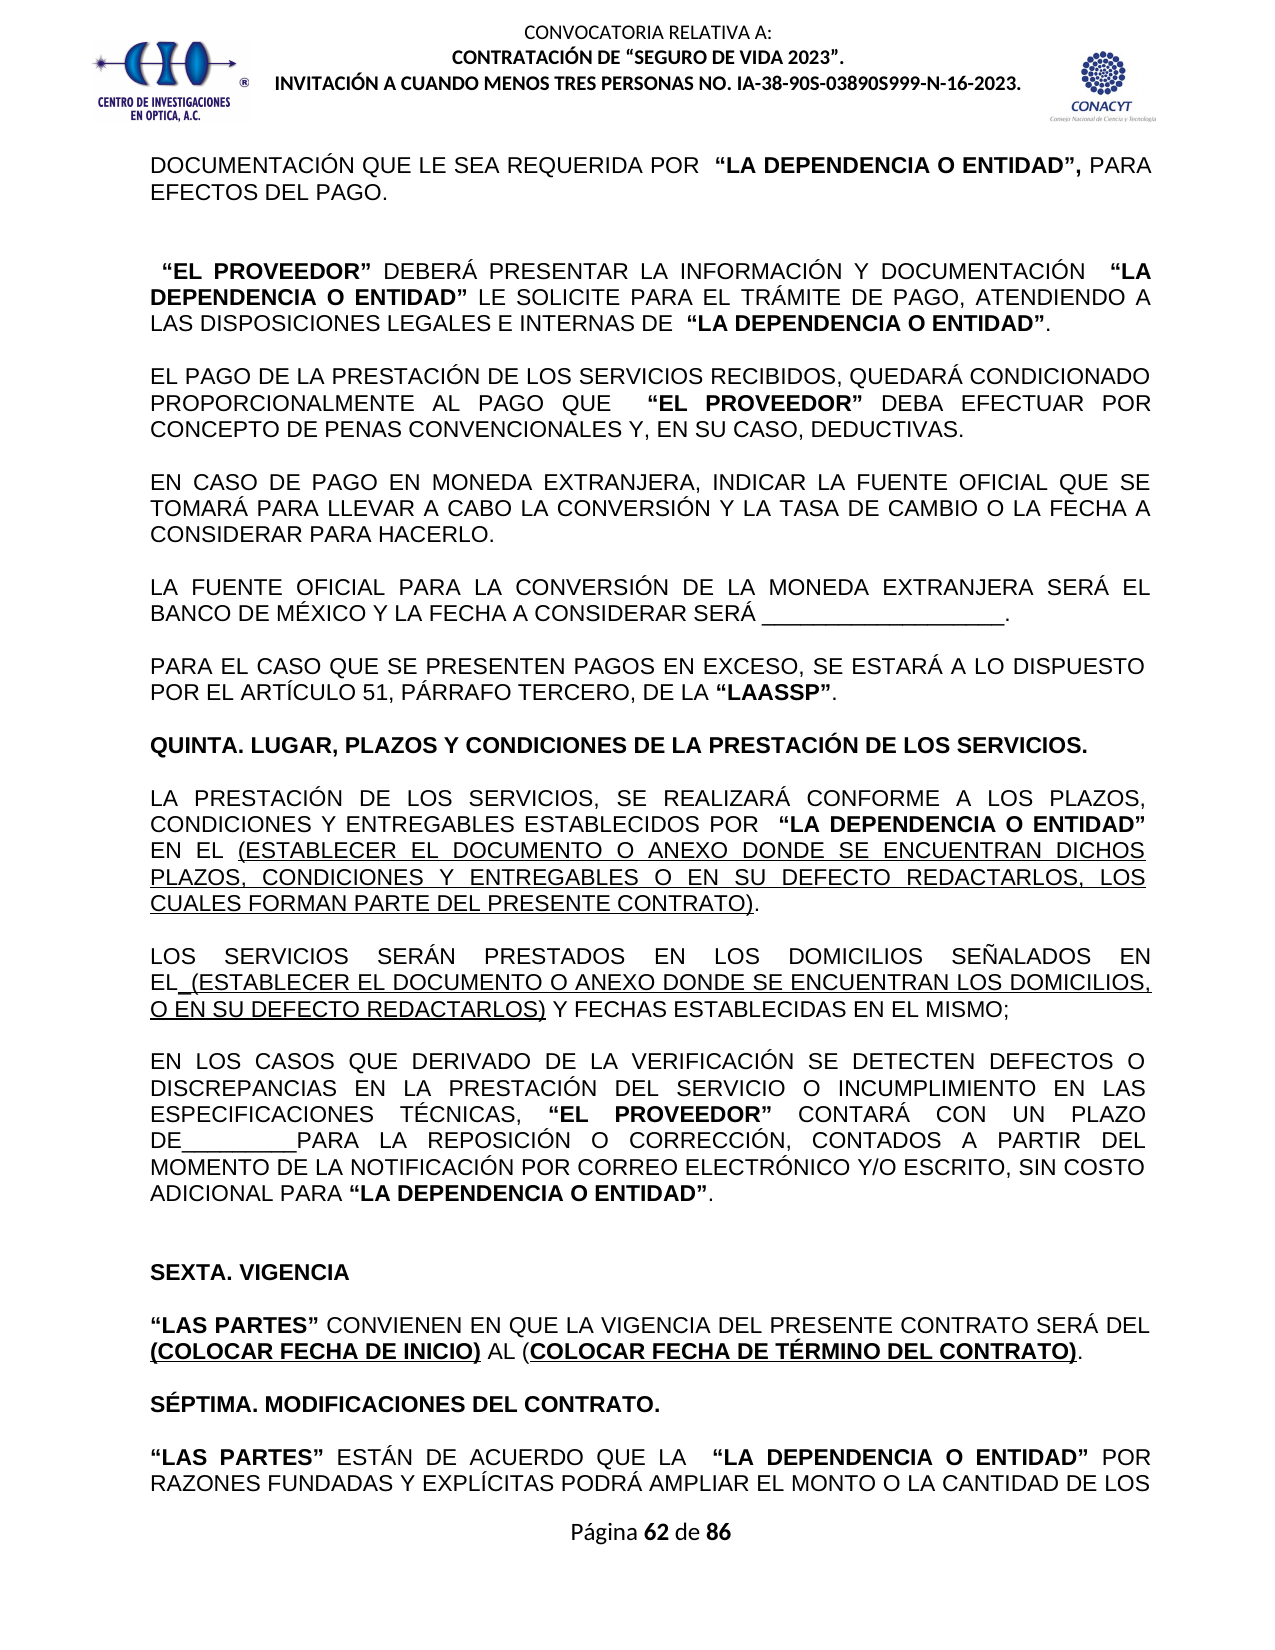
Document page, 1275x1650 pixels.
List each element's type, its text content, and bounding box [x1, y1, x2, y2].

text QUINTA. LUGAR, PLAZOS Y CONDICIONES DE LA PRESTACIÓN DE LOS SERVICIOS. [150, 732, 1146, 758]
text “LAS PARTES” CONVIENEN EN QUE LA VIGENCIA DEL PRESENTE CONTRATO SERÁ DEL (COLOCAR FECHA DE INICIO) AL (COLOCAR FECHA DE TÉRMINO DEL CONTRATO). [150, 1312, 1152, 1364]
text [150, 152, 1152, 205]
text “EL PROVEEDOR” DEBERÁ PRESENTAR LA INFORMACIÓN Y DOCUMENTACIÓN “LA DEPENDENCIA O ENTIDAD” LE SOLICITE PARA EL TRÁMITE DE PAGO, ATENDIENDO A LAS DISPOSICIONES LEGALES E INTERNAS DE “LA DEPENDENCIA O ENTIDAD”. [150, 258, 1152, 337]
text LOS SERVICIOS SERÁN PRESTADOS EN LOS DOMICILIOS SEÑALADOS EN EL_(ESTABLECER EL DOCUMENTO O ANEXO DONDE SE ENCUENTRAN LOS DOMICILIOS, O EN SU DEFECTO REDACTARLOS) Y FECHAS ESTABLECIDAS EN EL MISMO; [150, 943, 1152, 1022]
text LA PRESTACIÓN DE LOS SERVICIOS, SE REALIZARÁ CONFORME A LOS PLAZOS, CONDICIONES Y ENTREGABLES ESTABLECIDOS POR “LA DEPENDENCIA O ENTIDAD” EN EL (ESTABLECER EL DOCUMENTO O ANEXO DONDE SE ENCUENTRAN DICHOS PLAZOS, CONDICIONES Y ENTREGABLES O EN SU DEFECTO REDACTARLOS, LOS CUALES FORMAN PARTE DEL PRESENTE CONTRATO). [150, 888, 1146, 917]
text EL PAGO DE LA PRESTACIÓN DE LOS SERVICIOS RECIBIDOS, QUEDARÁ CONDICIONADO PROPORCIONALMENTE AL PAGO QUE “EL PROVEEDOR” DEBA EFECTUAR POR CONCEPTO DE PENAS CONVENCIONALES Y, EN SU CASO, DEDUCTIVAS. [150, 363, 1152, 442]
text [150, 1444, 1152, 1496]
text LA FUENTE OFICIAL PARA LA CONVERSIÓN DE LA MONEDA EXTRANJERA SERÁ EL BANCO DE MÉXICO Y LA FECHA A CONSIDERAR SERÁ ___________________. [150, 574, 1152, 627]
text SÉPTIMA. MODIFICACIONES DEL CONTRATO. [150, 1391, 1152, 1417]
text LA PRESTACIÓN DE LOS SERVICIOS, SE REALIZARÁ CONFORME A LOS PLAZOS, CONDICIONES Y ENTREGABLES ESTABLECIDOS POR “LA DEPENDENCIA O ENTIDAD” EN EL (ESTABLECER EL DOCUMENTO O ANEXO DONDE SE ENCUENTRAN DICHOS PLAZOS, CONDICIONES Y ENTREGABLES O EN SU DEFECTO REDACTARLOS, LOS CUALES FORMAN PARTE DEL PRESENTE CONTRATO). [150, 785, 1146, 887]
picture [91, 40, 249, 122]
text EN LOS CASOS QUE DERIVADO DE LA VERIFICACIÓN SE DETECTEN DEFECTOS O DISCREPANCIAS EN LA PRESTACIÓN DEL SERVICIO O INCUMPLIMIENTO EN LAS ESPECIFICACIONES TÉCNICAS, “EL PROVEEDOR” CONTARÁ CON UN PLAZO DE_________PARA LA REPOSICIÓN O CORRECCIÓN, CONTADOS A PARTIR DEL MOMENTO DE LA NOTIFICACIÓN POR CORREO ELECTRÓNICO Y/O ESCRITO, SIN COSTO ADICIONAL PARA “LA DEPENDENCIA O ENTIDAD”. [150, 1048, 1146, 1206]
picture [1048, 51, 1157, 122]
text EN CASO DE PAGO EN MONEDA EXTRANJERA, INDICAR LA FUENTE OFICIAL QUE SE TOMARÁ PARA LLEVAR A CABO LA CONVERSIÓN Y LA TASA DE CAMBIO O LA FECHA A CONSIDERAR PARA HACERLO. [150, 468, 1152, 548]
text PARA EL CASO QUE SE PRESENTEN PAGOS EN EXCESO, SE ESTARÁ A LO DISPUESTO POR EL ARTÍCULO 51, PÁRRAFO TERCERO, DE LA “LAASSP”. [150, 653, 1146, 706]
text SEXTA. VIGENCIA [150, 1259, 1152, 1286]
